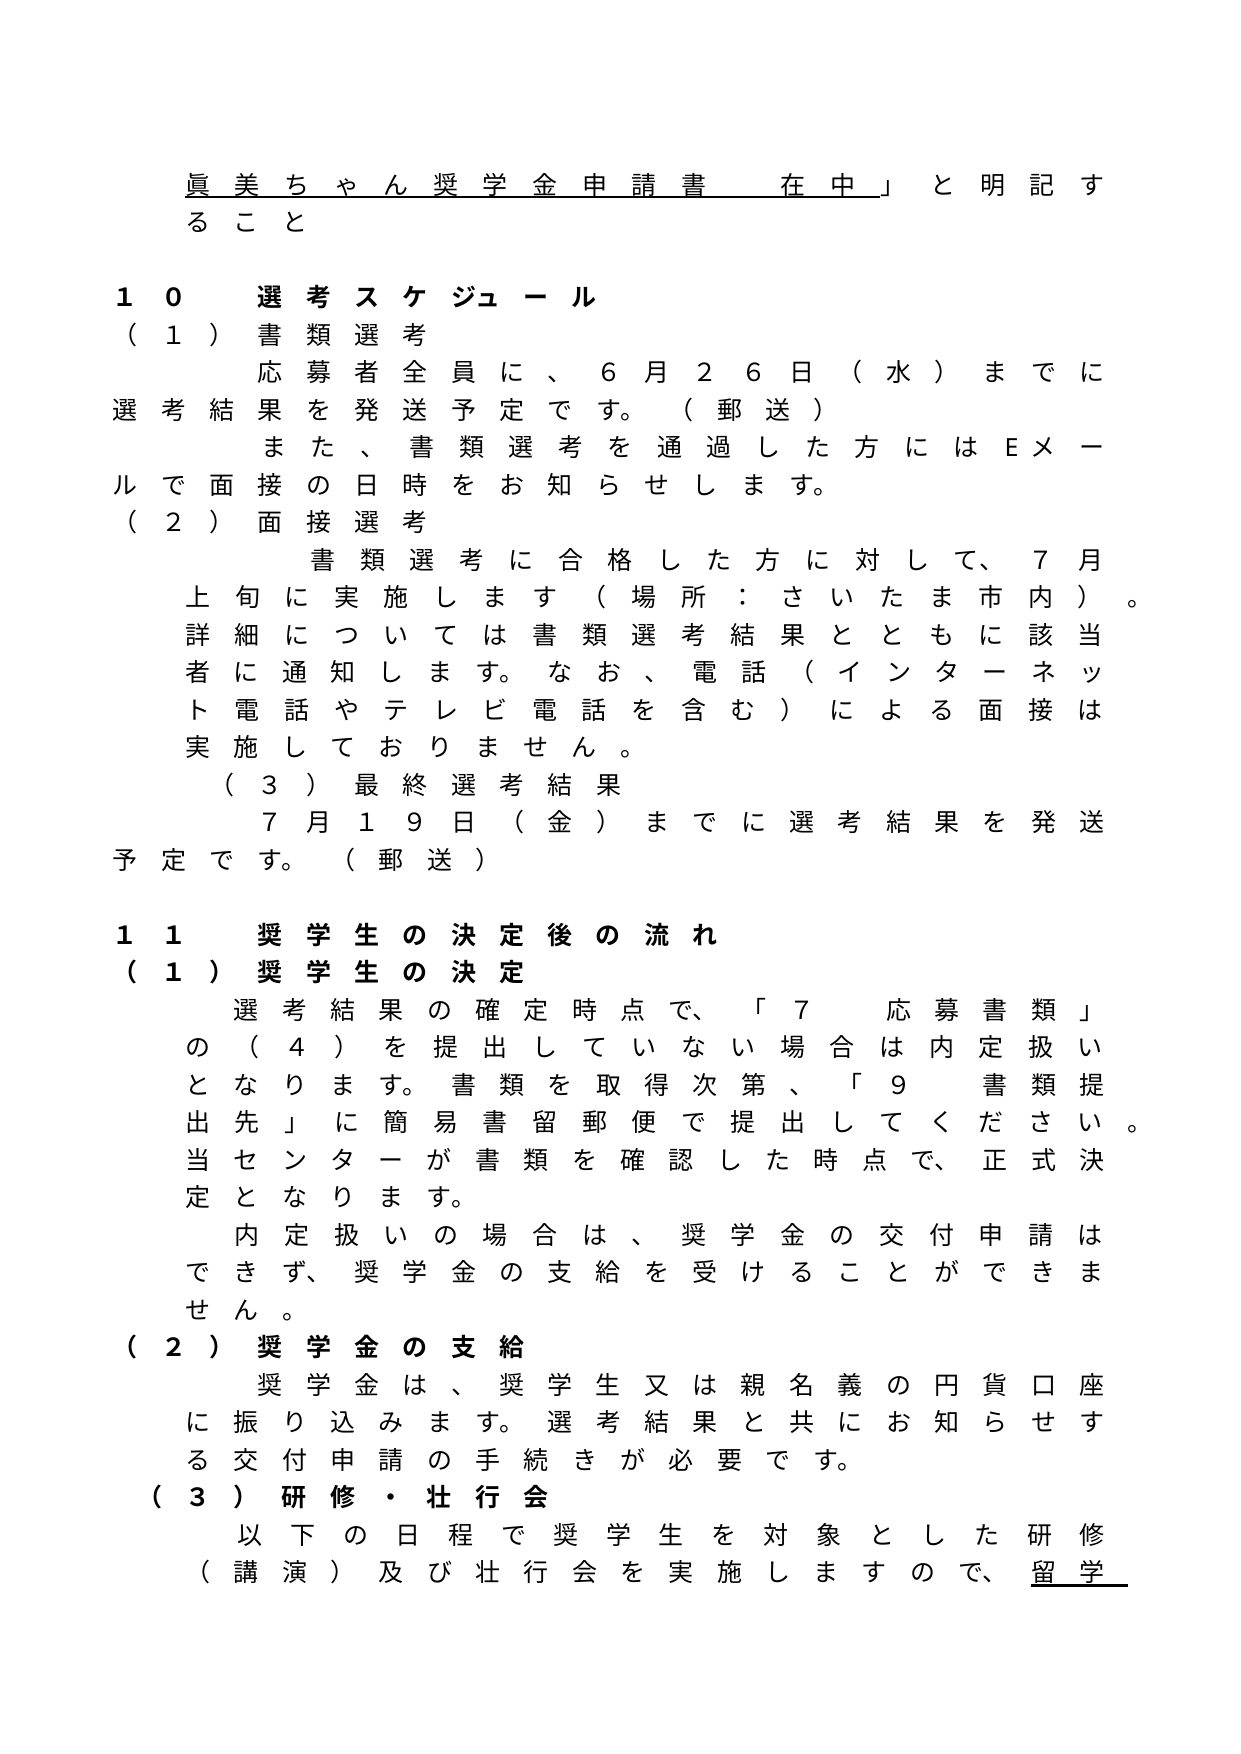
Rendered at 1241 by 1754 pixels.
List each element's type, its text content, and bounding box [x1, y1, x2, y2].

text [165, 1514, 1128, 1589]
text （１）奨学生の決定 [113, 952, 1128, 989]
text （２）面接選考 [113, 502, 1128, 539]
text 選考結果の確定時点で、「７ 応募書類」の（４）を提出していない場合は内定扱いとなります。書類を取得次第、「９ 書類提出先」に簡易書留郵便で提出してください。当センターが書類を確認した時点で、正式決定となります。 [165, 989, 1128, 1214]
text ７月１９日（金）までに選考結果を発送予定です。（郵送） [113, 802, 1128, 877]
text また、書類選考を通過した方にはEメールで面接の日時をお知らせします。 [113, 427, 1128, 502]
text （２）奨学金の支給 [113, 1327, 1128, 1364]
text （１）書類選考 [113, 314, 1128, 352]
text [113, 164, 1128, 239]
text （３）最終選考結果 [64, 764, 1128, 802]
text （３）研修・壮行会 [113, 1477, 1128, 1514]
text １０ 選考スケジュール [113, 277, 1128, 314]
text 応募者全員に、６月２６日（水）までに選考結果を発送予定です。（郵送） [113, 352, 1128, 427]
text 書類選考に合格した方に対して、７月上旬に実施します（場所：さいたま市内）。詳細については書類選考結果とともに該当者に通知します。なお、電話（インターネット電話やテレビ電話を含む）による面接は実施しておりません。 [88, 539, 1128, 764]
text 内定扱いの場合は、奨学金の交付申請はできず、奨学金の支給を受けることができません。 [165, 1214, 1128, 1327]
text １１ 奨学生の決定後の流れ [113, 914, 1128, 952]
text 奨学金は、奨学生又は親名義の円貨口座に振り込みます。選考結果と共にお知らせする交付申請の手続きが必要です。 [137, 1364, 1128, 1477]
